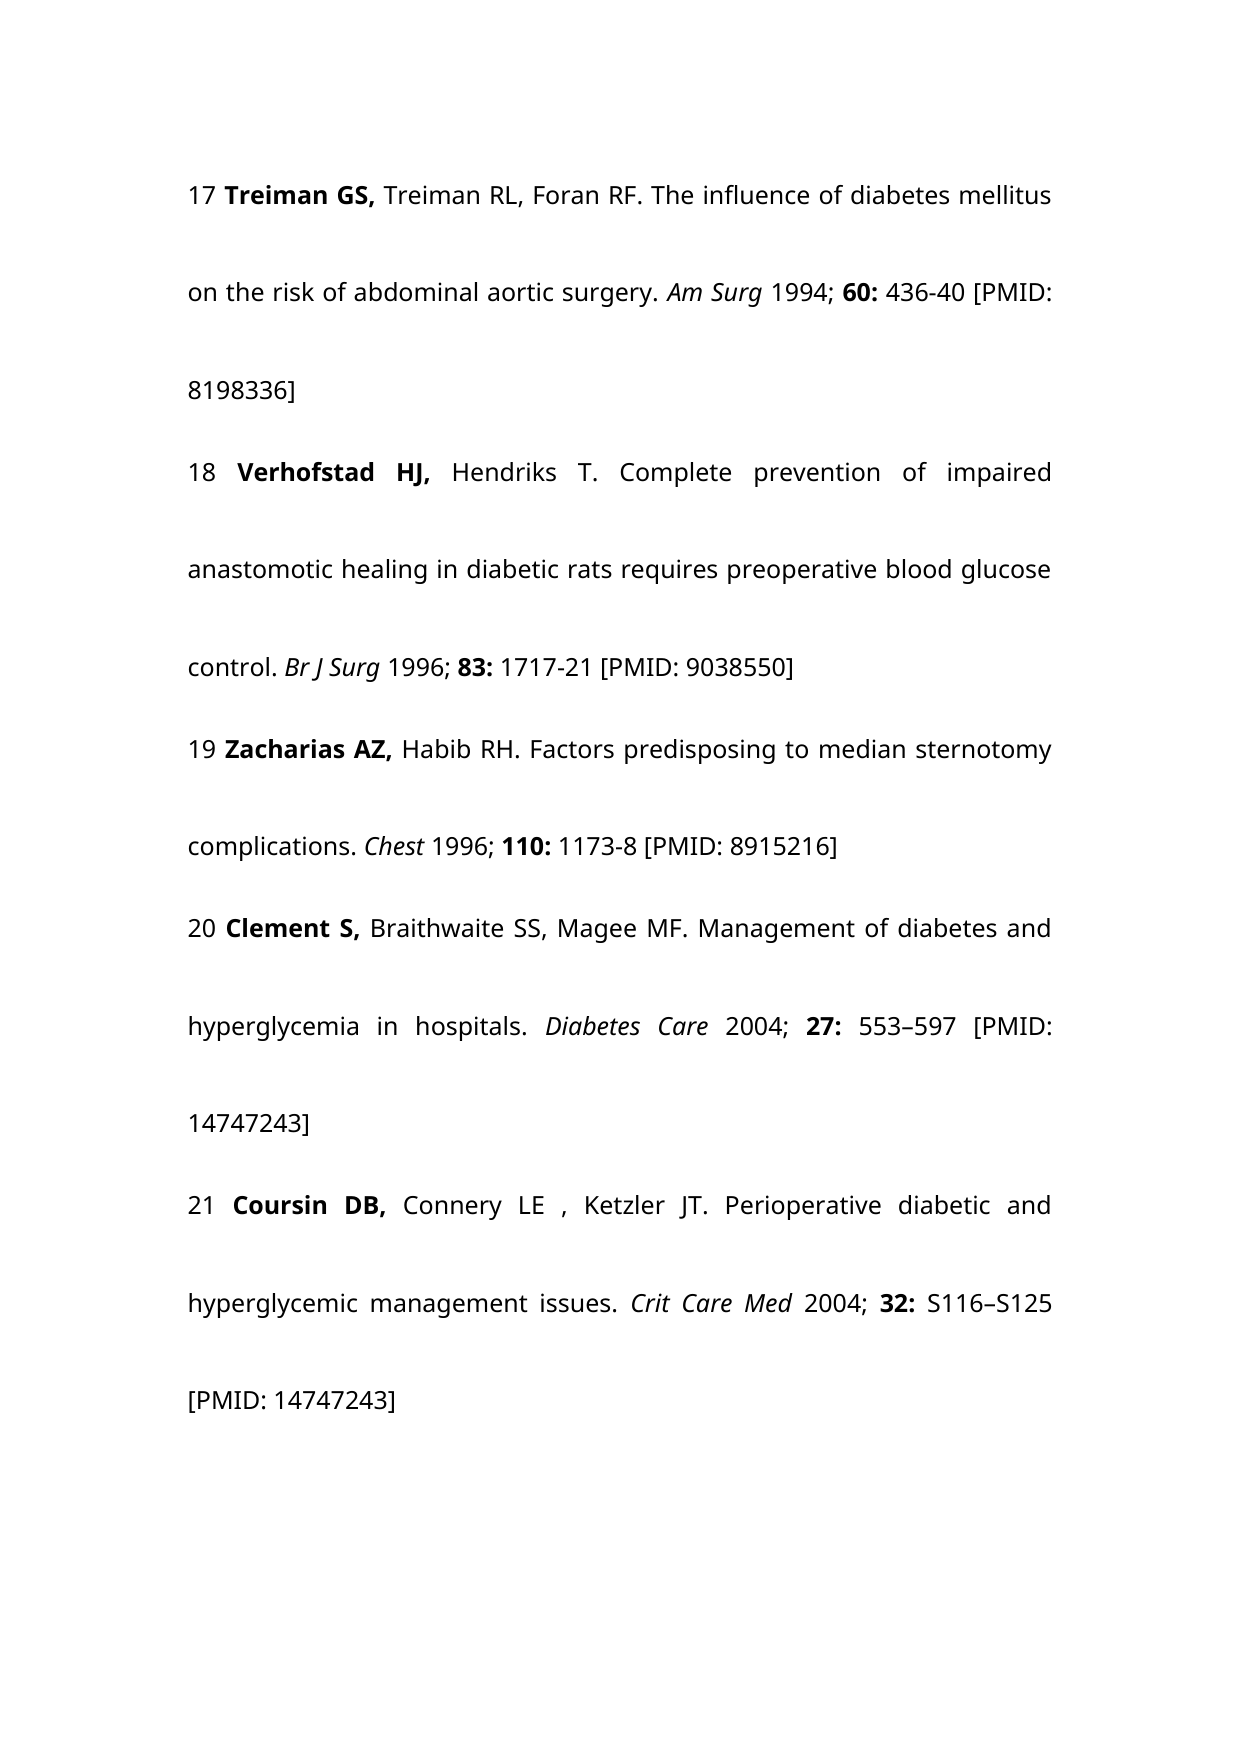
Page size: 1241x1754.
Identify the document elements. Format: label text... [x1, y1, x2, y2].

text 17 Treiman GS, Treiman RL, Foran RF. The influence of diabetes mellitus on the risk of abdominal aortic surgery. Am Surg 1994; 60: 436-40 [PMID: 8198336] [187, 162, 1053, 422]
text 19 Zacharias AZ, Habib RH. Factors predisposing to median sternotomy complications. Chest 1996; 110: 1173-8 [PMID: 8915216] [187, 716, 1053, 878]
text 21 Coursin DB, Connery LE , Ketzler JT. Perioperative diabetic and hyperglycemic management issues. Crit Care Med 2004; 32: S116–S125 [PMID: 14747243] [187, 1172, 1053, 1432]
text 20 Clement S, Braithwaite SS, Magee MF. Management of diabetes and hyperglycemia in hospitals. Diabetes Care 2004; 27: 553–597 [PMID: 14747243] [187, 895, 1053, 1155]
text 18 Verhofstad HJ, Hendriks T. Complete prevention of impaired anastomotic healing in diabetic rats requires preoperative blood glucose control. Br J Surg 1996; 83: 1717-21 [PMID: 9038550] [187, 439, 1053, 699]
